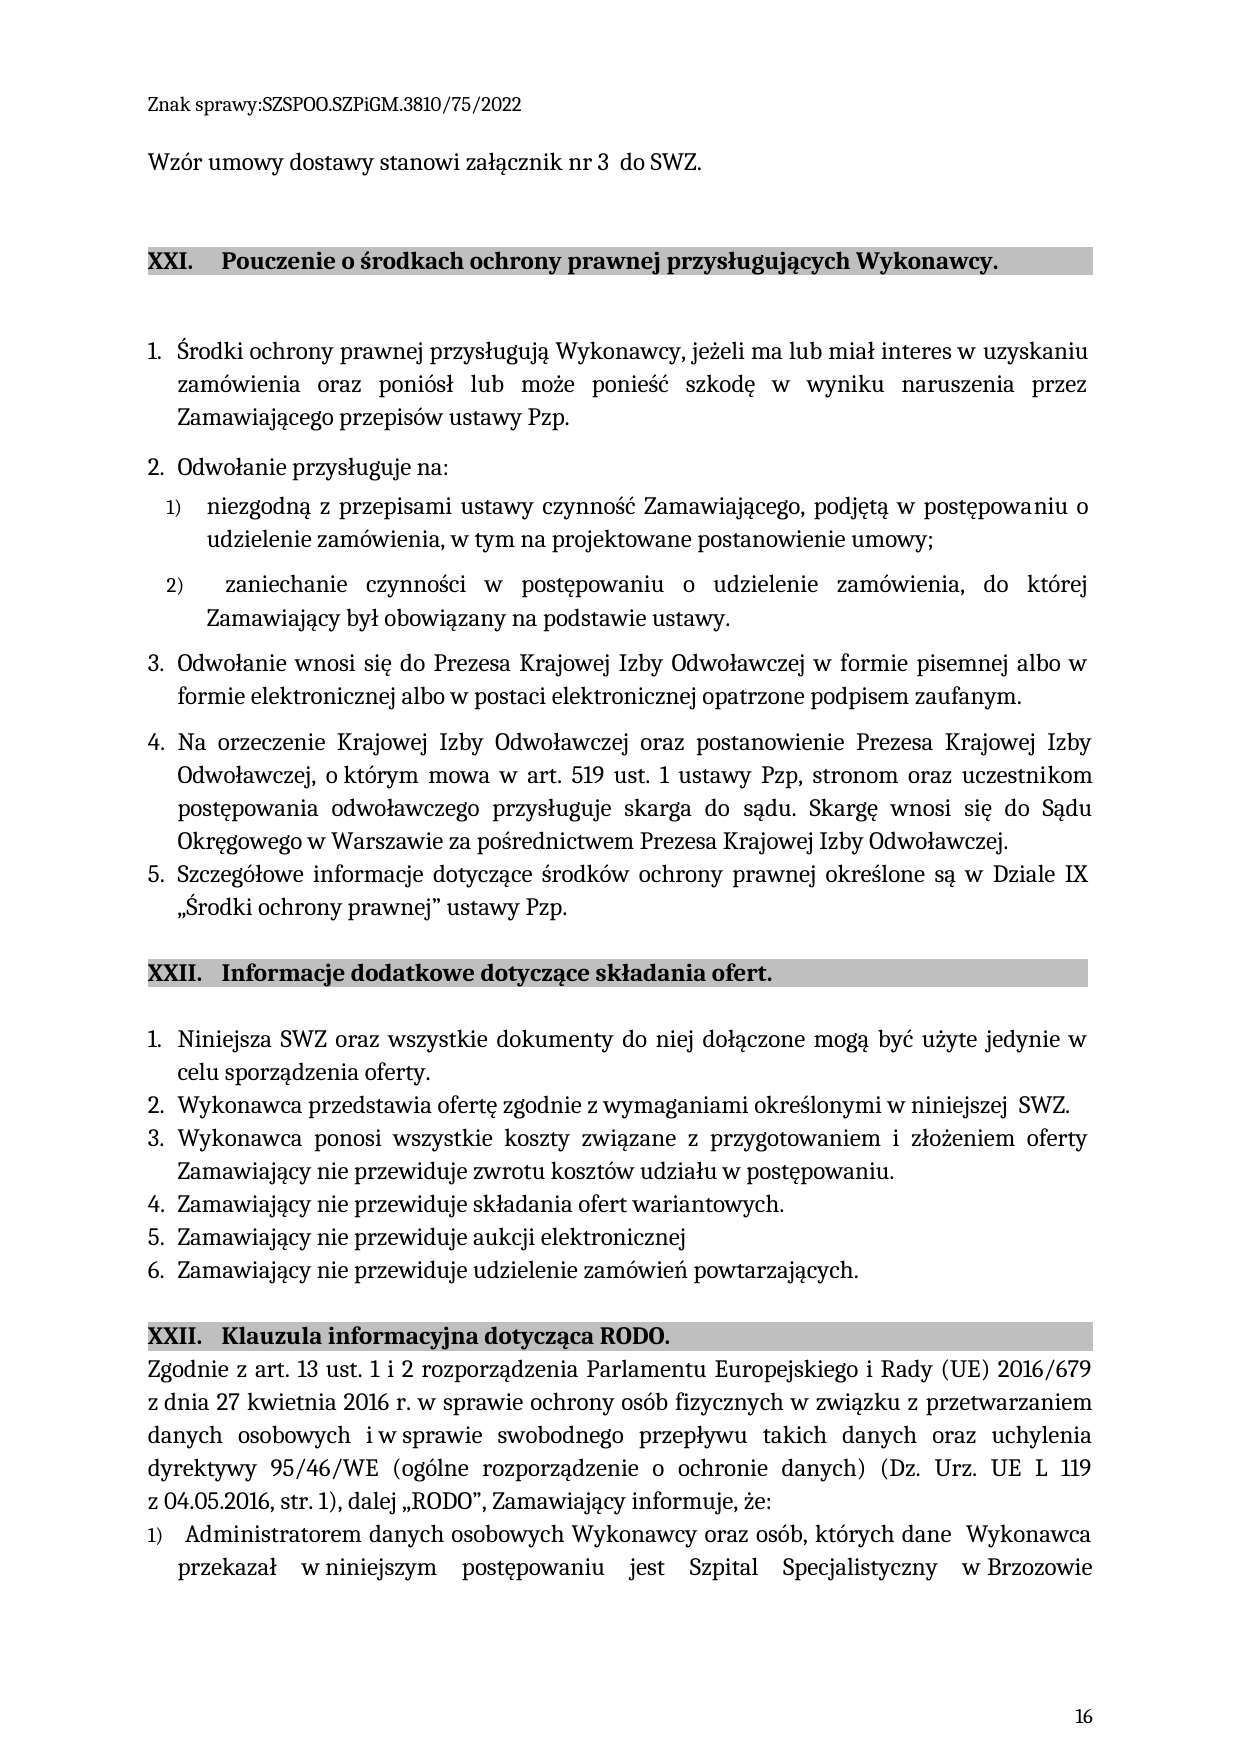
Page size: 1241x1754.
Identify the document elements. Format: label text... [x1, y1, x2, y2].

list Odwołanie przysługuje na: [148, 452, 1093, 481]
list Zamawiający nie przewiduje udzielenie zamówień powtarzających. [148, 1256, 1088, 1284]
list Klauzula informacyjna dotycząca RODO. [148, 1322, 1093, 1351]
list Pouczenie o środkach ochrony prawnej przysługujących Wykonawcy. [148, 247, 1093, 275]
text Wzór umowy dostawy stanowi załącznik nr 3 do SWZ. [148, 148, 1088, 176]
text Zgodnie z art. 13 ust. 1 i 2 rozporządzenia Parlamentu Europejskiego i Rady (UE) 2016/679 z dnia 27 kwietnia 2016 r. w sprawie ochrony osób fizycznych w związku z przetwarzaniem danych osobowych i w sprawie swobodnego przepływu takich danych oraz uchylenia dyrektywy 95/46/WE (ogólne rozporządzenie o ochronie danych) (Dz. Urz. UE L 119 z 04.05.2016, str. 1), dalej „RODO”, Zamawiający informuje, że: [148, 1355, 1093, 1516]
list Odwołanie wnosi się do Prezesa Krajowej Izby Odwoławczej w formie pisemnej albo w formie elektronicznej albo w postaci elektronicznej opatrzone podpisem zaufanym. [148, 649, 1088, 711]
list Szczegółowe informacje dotyczące środków ochrony prawnej określone są w Dziale IX „Środki ochrony prawnej” ustawy Pzp. [148, 859, 1088, 921]
list Wykonawca ponosi wszystkie koszty związane z przygotowaniem i złożeniem oferty Zamawiający nie przewiduje zwrotu kosztów udziału w postępowaniu. [148, 1124, 1088, 1186]
list Środki ochrony prawnej przysługują Wykonawcy, jeżeli ma lub miał interes w uzyskaniu zamówienia oraz poniósł lub może ponieść szkodę w wyniku naruszenia przez Zamawiającego przepisów ustawy Pzp. [148, 337, 1088, 432]
list Niniejsza SWZ oraz wszystkie dokumenty do niej dołączone mogą być użyte jedynie w celu sporządzenia oferty. [148, 1025, 1088, 1086]
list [148, 1520, 1093, 1582]
list Wykonawca przedstawia ofertę zgodnie z wymaganiami określonymi w niniejszej SWZ. [148, 1091, 1088, 1119]
list zaniechanie czynności w postępowaniu o udzielenie zamówienia, do której Zamawiający był obowiązany na podstawie ustawy. [166, 570, 1088, 632]
list niezgodną z przepisami ustawy czynność Zamawiającego, podjętą w postępowaniu o udzielenie zamówienia, w tym na projektowane postanowienie umowy; [166, 492, 1088, 554]
list Na orzeczenie Krajowej Izby Odwoławczej oraz postanowienie Prezesa Krajowej Izby Odwoławczej, o którym mowa w art. 519 ust. 1 ustawy Pzp, stronom oraz uczestnikom postępowania odwoławczego przysługuje skarga do sądu. Skargę wnosi się do Sądu Okręgowego w Warszawie za pośrednictwem Prezesa Krajowej Izby Odwoławczej. [148, 727, 1093, 855]
list Zamawiający nie przewiduje aukcji elektronicznej [148, 1223, 1088, 1252]
list Zamawiający nie przewiduje składania ofert wariantowych. [148, 1190, 1088, 1218]
text XXII. Informacje dodatkowe dotyczące składania ofert. [148, 959, 1088, 987]
